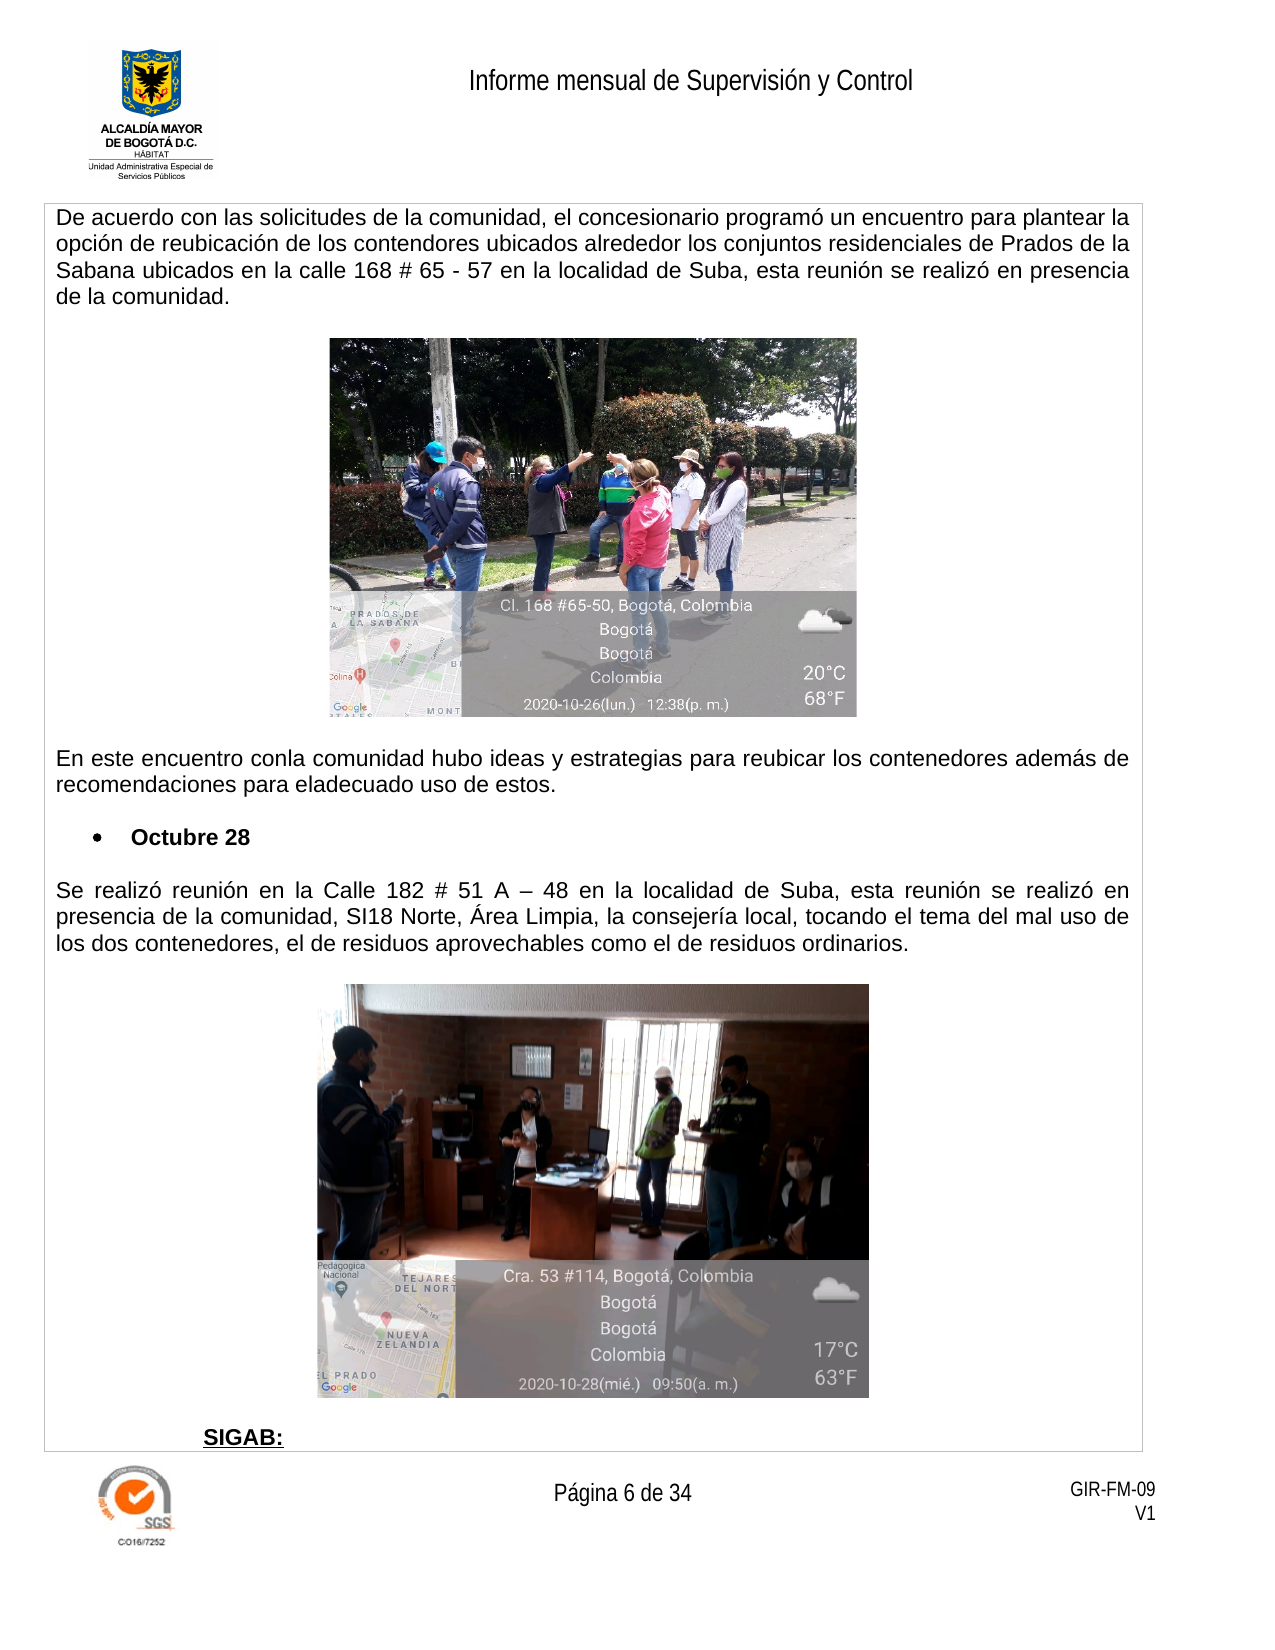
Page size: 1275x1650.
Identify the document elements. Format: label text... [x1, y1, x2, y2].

picture [317, 984, 869, 1398]
picture [88, 41, 220, 179]
picture [329, 338, 857, 717]
picture [88, 1457, 180, 1549]
